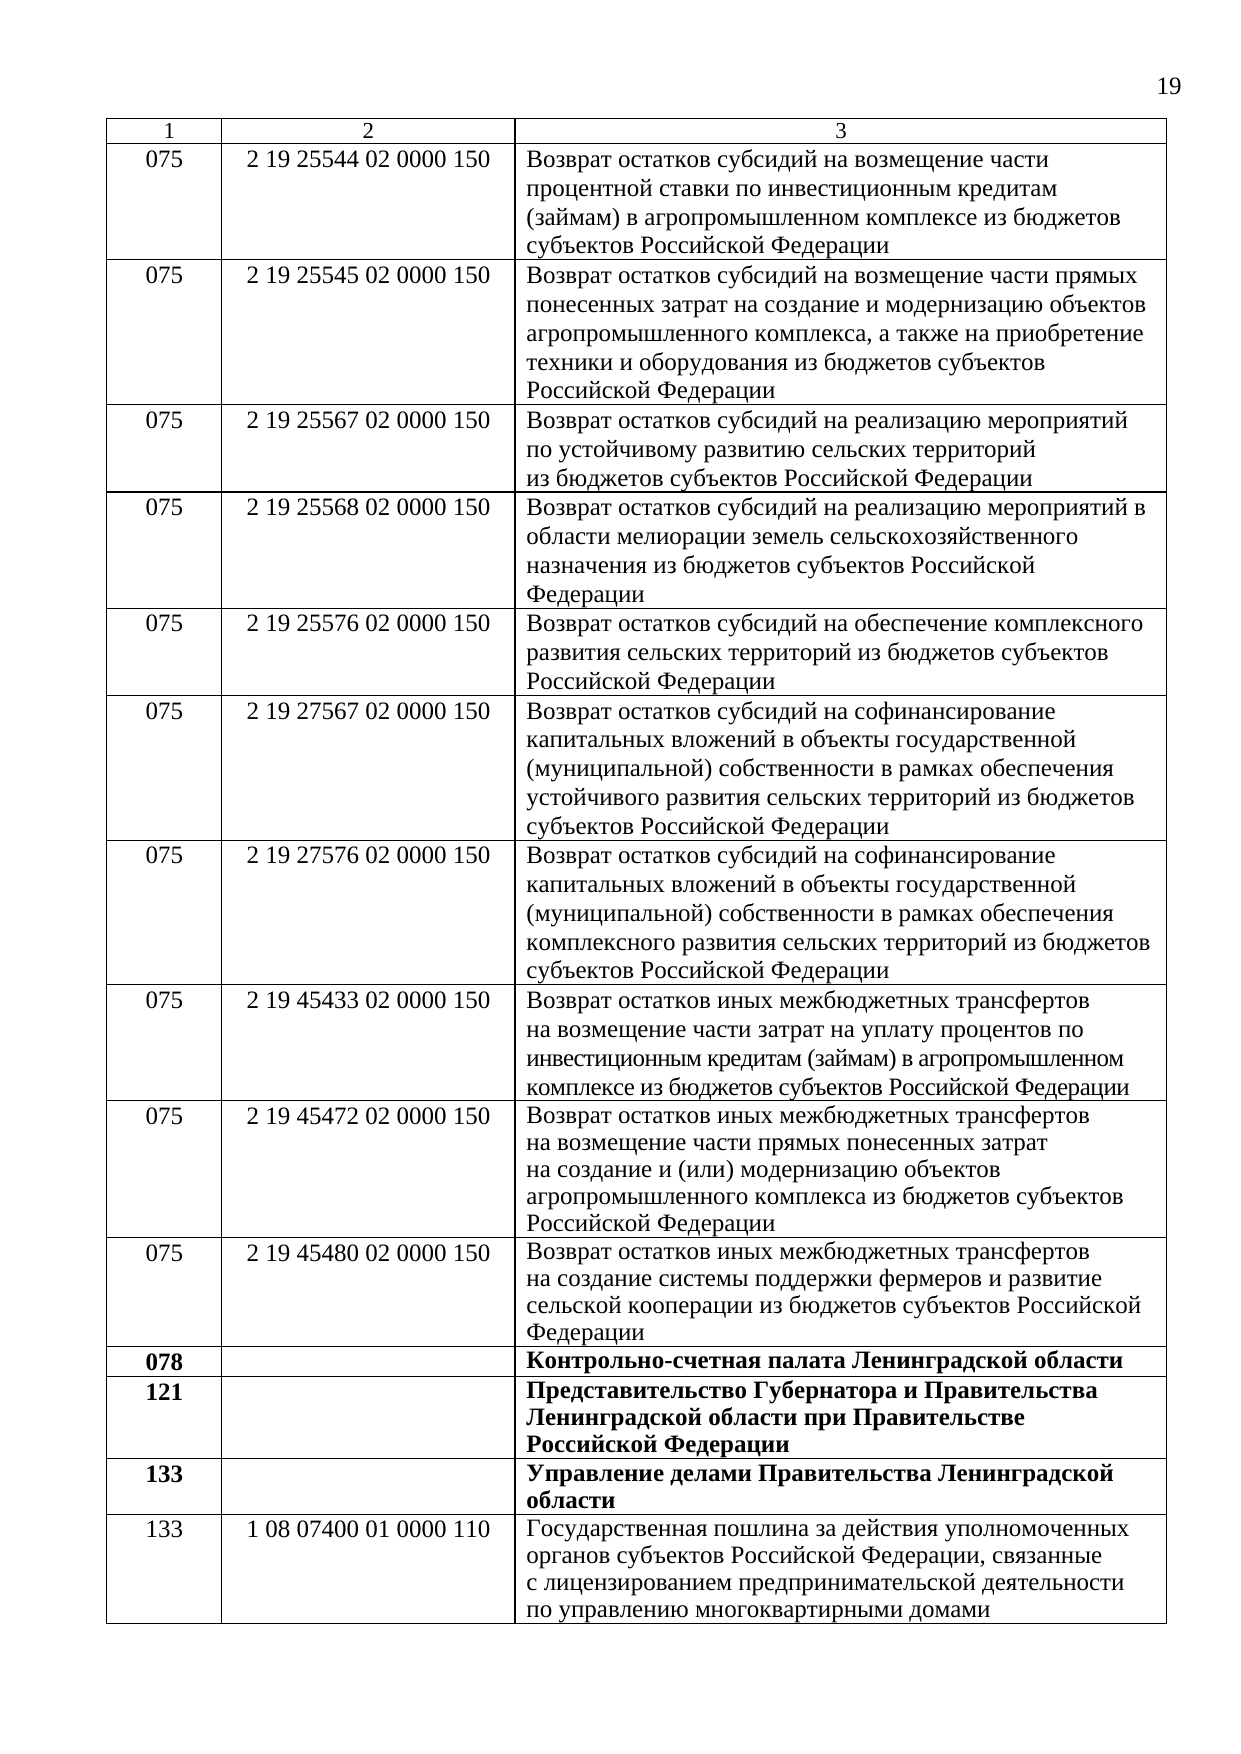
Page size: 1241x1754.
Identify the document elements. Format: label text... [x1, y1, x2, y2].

table_cell 075 [107, 985, 221, 1100]
table_cell 2 19 45433 02 0000 150 [222, 985, 514, 1100]
table_header 3 [516, 119, 1166, 143]
table_cell 075 [107, 1238, 221, 1346]
table_cell Контрольно-счетная палата Ленинградской области [516, 1347, 1166, 1376]
table_cell Государственная пошлина за действия уполномоченных органов субъектов Российской Федерации, связанные с лицензированием предпринимательской деятельности по управлению многоквартирными домами [516, 1515, 1166, 1623]
table_cell Возврат остатков иных межбюджетных трансфертов на возмещение части затрат на уплату процентов по инвестиционным кредитам (займам) в агропромышленном комплексе из бюджетов субъектов Российской Федерации [516, 985, 1166, 1100]
table_cell Представительство Губернатора и Правительства Ленинградской области при Правительстве Российской Федерации [516, 1377, 1166, 1458]
table_cell Возврат остатков субсидий на возмещение части процентной ставки по инвестиционным кредитам (займам) в агропромышленном комплексе из бюджетов субъектов Российской Федерации [516, 144, 1166, 259]
table_cell 075 [107, 841, 221, 984]
table_cell 2 19 27576 02 0000 150 [222, 841, 514, 984]
table_cell 075 [107, 696, 221, 839]
table_cell 2 19 25568 02 0000 150 [222, 493, 514, 607]
table_cell Возврат остатков субсидий на обеспечение комплексного развития сельских территорий из бюджетов субъектов Российской Федерации [516, 609, 1166, 695]
table_cell Возврат остатков субсидий на софинансирование капитальных вложений в объекты государственной (муниципальной) собственности в рамках обеспечения устойчивого развития сельских территорий из бюджетов субъектов Российской Федерации [516, 696, 1166, 839]
table_cell 2 19 25544 02 0000 150 [222, 144, 514, 259]
table_cell Возврат остатков иных межбюджетных трансфертов на возмещение части прямых понесенных затрат на создание и (или) модернизацию объектов агропромышленного комплекса из бюджетов субъектов Российской Федерации [516, 1101, 1166, 1237]
table_cell Возврат остатков субсидий на возмещение части прямых понесенных затрат на создание и модернизацию объектов агропромышленного комплекса, а также на приобретение техники и оборудования из бюджетов субъектов Российской Федерации [516, 260, 1166, 404]
table_cell Возврат остатков субсидий на реализацию мероприятий в области мелиорации земель сельскохозяйственного назначения из бюджетов субъектов Российской Федерации [516, 493, 1166, 607]
table_cell 2 19 45480 02 0000 150 [222, 1238, 514, 1346]
table_cell 2 19 25545 02 0000 150 [222, 260, 514, 404]
table_cell 2 19 25567 02 0000 150 [222, 405, 514, 491]
table_header 2 [222, 119, 514, 143]
table_cell 2 19 27567 02 0000 150 [222, 696, 514, 839]
table_cell 075 [107, 1101, 221, 1237]
table_cell [222, 1347, 514, 1376]
table_cell Возврат остатков субсидий на софинансирование капитальных вложений в объекты государственной (муниципальной) собственности в рамках обеспечения комплексного развития сельских территорий из бюджетов субъектов Российской Федерации [516, 841, 1166, 984]
table_cell 133 [107, 1515, 221, 1623]
table_cell 133 [107, 1459, 221, 1513]
table_cell 2 19 25576 02 0000 150 [222, 609, 514, 695]
table_cell 075 [107, 609, 221, 695]
table_cell [222, 1377, 514, 1458]
table_cell 075 [107, 144, 221, 259]
table_header 1 [107, 119, 221, 143]
table_cell 2 19 45472 02 0000 150 [222, 1101, 514, 1237]
table_cell 1 08 07400 01 0000 110 [222, 1515, 514, 1623]
table_cell [222, 1459, 514, 1513]
table_cell 078 [107, 1347, 221, 1376]
table_cell Возврат остатков иных межбюджетных трансфертов на создание системы поддержки фермеров и развитие сельской кооперации из бюджетов субъектов Российской Федерации [516, 1238, 1166, 1346]
table_cell 075 [107, 493, 221, 607]
table_cell 121 [107, 1377, 221, 1458]
table_cell Управление делами Правительства Ленинградской области [516, 1459, 1166, 1513]
table_cell 075 [107, 260, 221, 404]
table_cell 075 [107, 405, 221, 491]
table_cell Возврат остатков субсидий на реализацию мероприятий по устойчивому развитию сельских территорий из бюджетов субъектов Российской Федерации [516, 405, 1166, 491]
